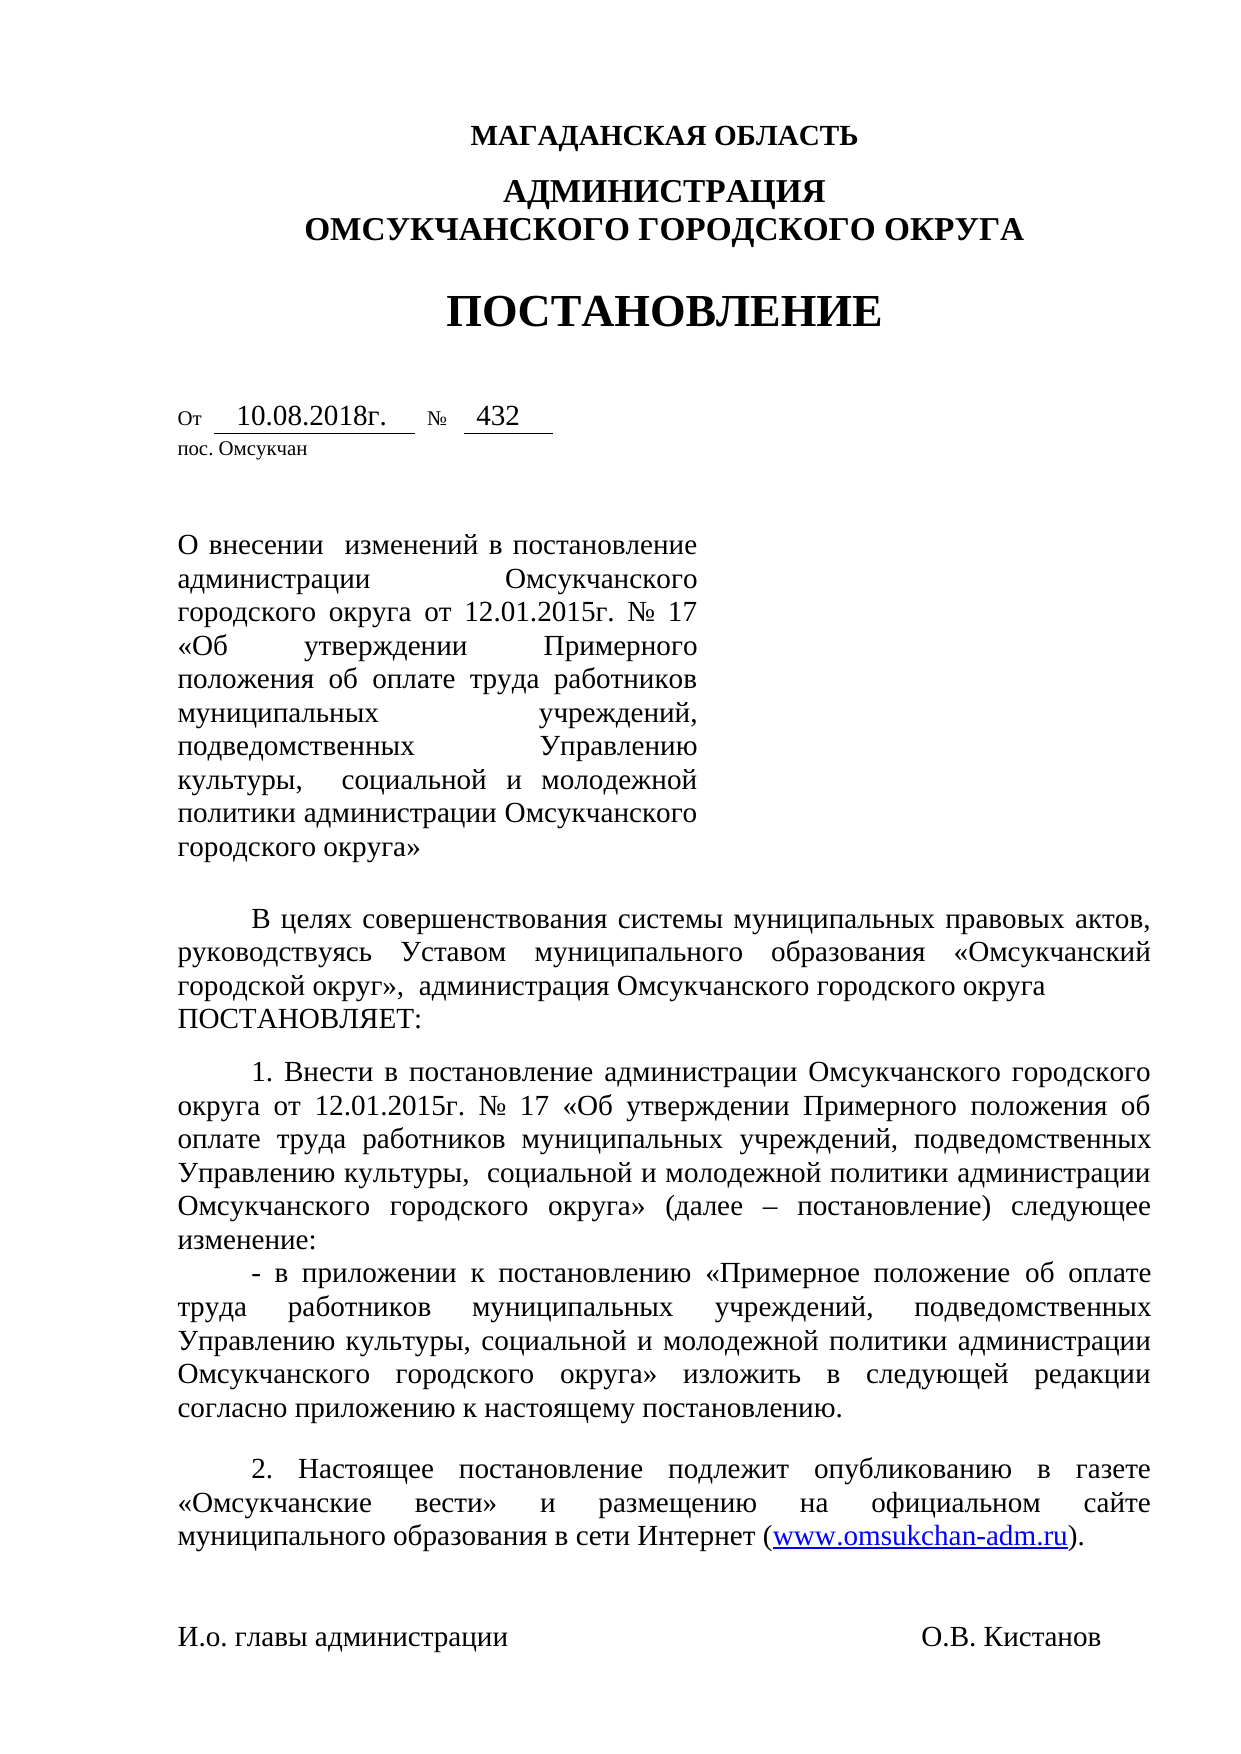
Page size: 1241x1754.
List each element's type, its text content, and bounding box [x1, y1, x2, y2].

text Магаданская область [177, 118, 1152, 152]
title ПОСТАНОВЛЯЕТ: [177, 1002, 1152, 1035]
text ПОСТАНОВЛЕНИЕ [177, 283, 1152, 336]
text И.о. главы администрации О.В. Кистанов [177, 1619, 1152, 1652]
text 1. Внести в постановление администрации Омсукчанского городского округа от 12.01.2015г. № 17 «Об утверждении Примерного положения об оплате труда работников муниципальных учреждений, подведомственных Управлению культуры, социальной и молодежной политики администрации Омсукчанского городского округа» (далее – постановление) следующее изменение: [177, 1054, 1152, 1256]
text От 10.08.2018г. № 432 [177, 398, 1152, 431]
title АДМИНИСТРАЦИЯ [177, 171, 1152, 209]
text 2. Настоящее постановление подлежит опубликованию в газете «Омсукчанские вести» и размещению на официальном сайте муниципального образования в сети Интернет (www.omsukchan-adm.ru). [177, 1451, 1152, 1552]
title ОМСУКЧАНСКОГО ГОРОДСКОГО ОКРУГА [177, 209, 1152, 247]
text - в приложении к постановлению «Примерное положение об оплате труда работников муниципальных учреждений, подведомственных Управлению культуры, социальной и молодежной политики администрации Омсукчанского городского округа» изложить в следующей редакции согласно приложению к настоящему постановлению. [177, 1256, 1152, 1423]
title В целях совершенствования системы муниципальных правовых актов, руководствуясь Уставом муниципального образования «Омсукчанский городской округ», администрация Омсукчанского городского округа [177, 901, 1152, 1002]
table_header О внесении изменений в постановление администрации Омсукчанского городского округа от 12.01.2015г. № 17 «Об утверждении Примерного положения об оплате труда работников муниципальных учреждений, подведомственных Управлению культуры, социальной и молодежной политики администрации Омсукчанского городского округа» [166, 527, 709, 863]
text пос. Омсукчан [177, 436, 1152, 460]
